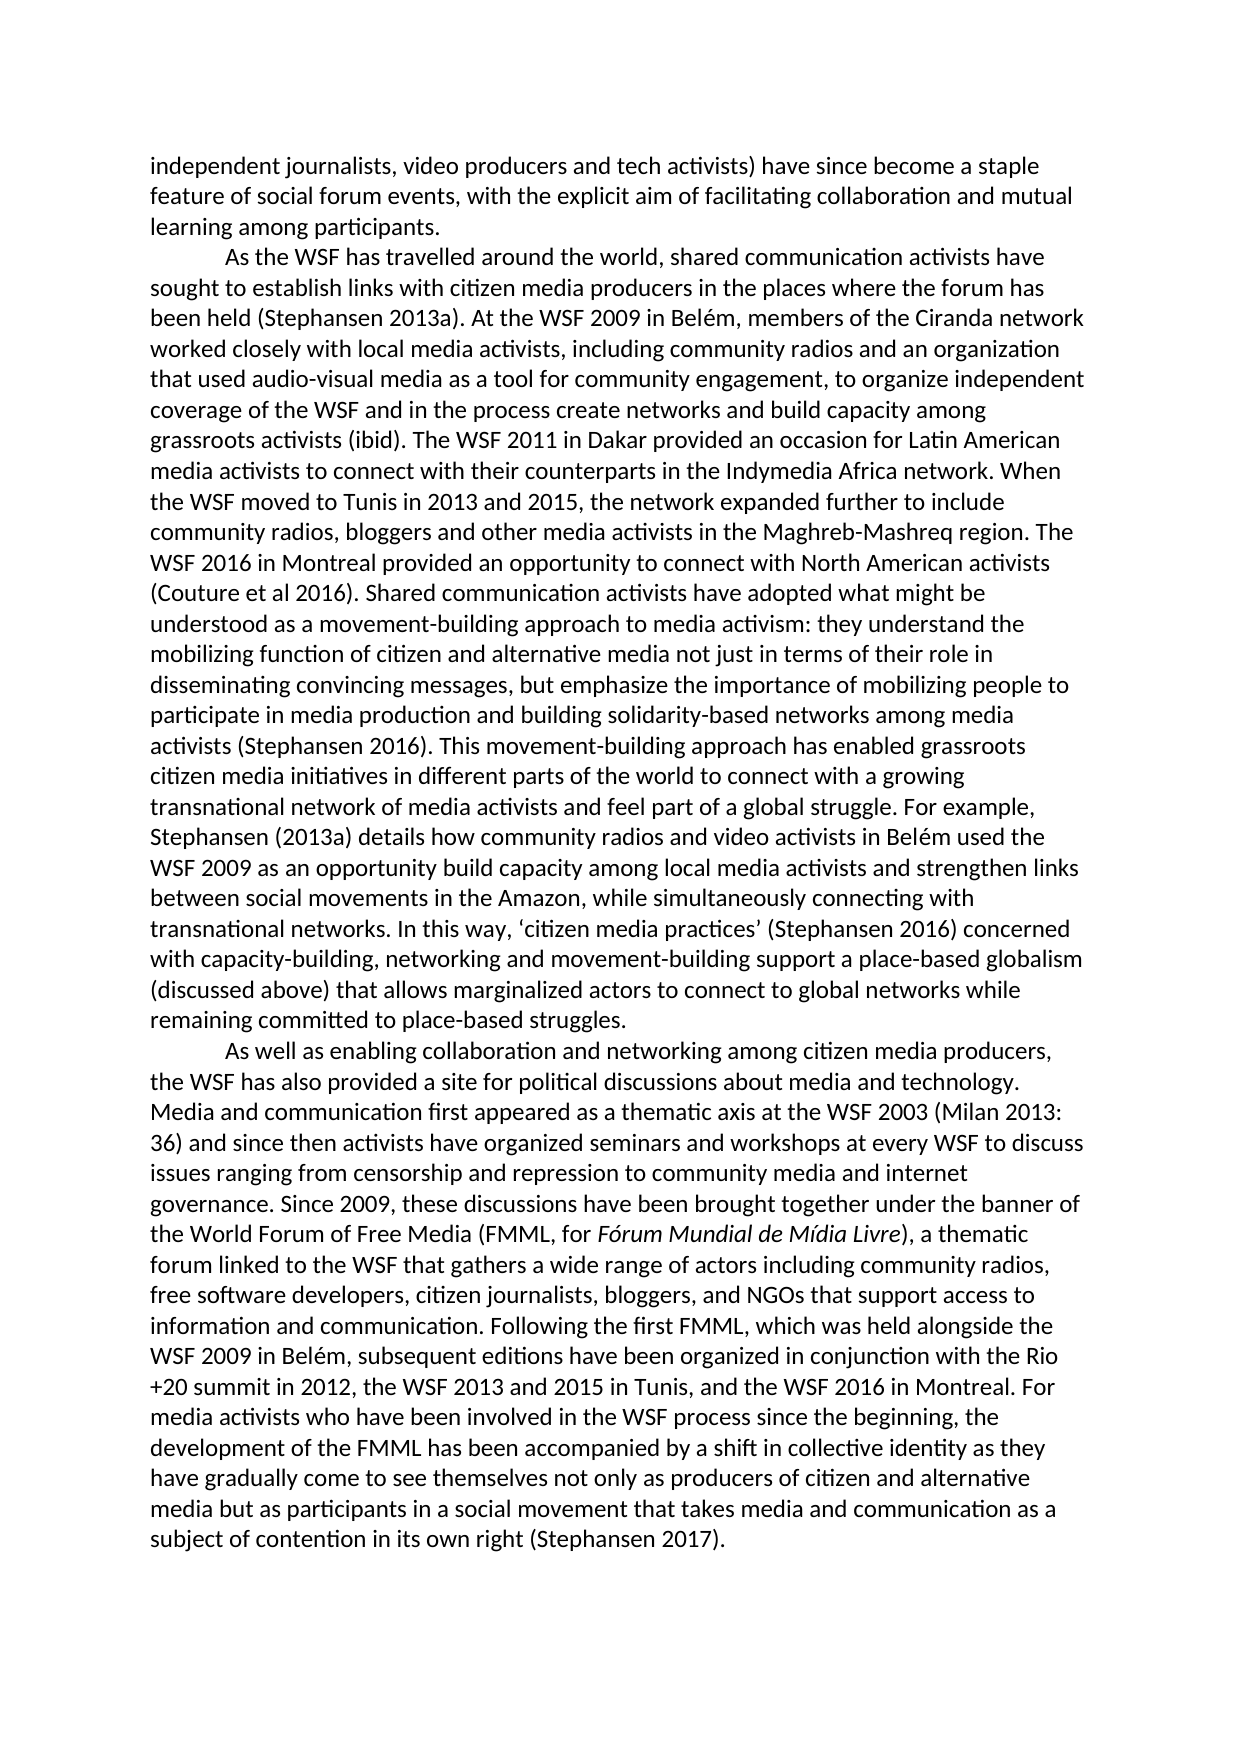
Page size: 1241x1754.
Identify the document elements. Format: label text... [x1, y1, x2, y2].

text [150, 150, 1090, 242]
text As the WSF has travelled around the world, shared communication activists have sought to establish links with citizen media producers in the places where the forum has been held (Stephansen 2013a). At the WSF 2009 in Belém, members of the Ciranda network worked closely with local media activists, including community radios and an organization that used audio-visual media as a tool for community engagement, to organize independent coverage of the WSF and in the process create networks and build capacity among grassroots activists (ibid). The WSF 2011 in Dakar provided an occasion for Latin American media activists to connect with their counterparts in the Indymedia Africa network. When the WSF moved to Tunis in 2013 and 2015, the network expanded further to include community radios, bloggers and other media activists in the Maghreb-Mashreq region. The WSF 2016 in Montreal provided an opportunity to connect with North American activists (Couture et al 2016). Shared communication activists have adopted what might be understood as a movement-building approach to media activism: they understand the mobilizing function of citizen and alternative media not just in terms of their role in disseminating convincing messages, but emphasize the importance of mobilizing people to participate in media production and building solidarity-based networks among media activists (Stephansen 2016). This movement-building approach has enabled grassroots citizen media initiatives in different parts of the world to connect with a growing transnational network of media activists and feel part of a global struggle. For example, Stephansen (2013a) details how community radios and video activists in Belém used the WSF 2009 as an opportunity build capacity among local media activists and strengthen links between social movements in the Amazon, while simultaneously connecting with transnational networks. In this way, ‘citizen media practices’ (Stephansen 2016) concerned with capacity-building, networking and movement-building support a place-based globalism (discussed above) that allows marginalized actors to connect to global networks while remaining committed to place-based struggles. [150, 242, 1090, 1035]
text As well as enabling collaboration and networking among citizen media producers, the WSF has also provided a site for political discussions about media and technology. Media and communication first appeared as a thematic axis at the WSF 2003 (Milan 2013: 36) and since then activists have organized seminars and workshops at every WSF to discuss issues ranging from censorship and repression to community media and internet governance. Since 2009, these discussions have been brought together under the banner of the World Forum of Free Media (FMML, for Fórum Mundial de Mídia Livre), a thematic forum linked to the WSF that gathers a wide range of actors including community radios, free software developers, citizen journalists, bloggers, and NGOs that support access to information and communication. Following the first FMML, which was held alongside the WSF 2009 in Belém, subsequent editions have been organized in conjunction with the Rio +20 summit in 2012, the WSF 2013 and 2015 in Tunis, and the WSF 2016 in Montreal. For media activists who have been involved in the WSF process since the beginning, the development of the FMML has been accompanied by a shift in collective identity as they have gradually come to see themselves not only as producers of citizen and alternative media but as participants in a social movement that takes media and communication as a subject of contention in its own right (Stephansen 2017). [150, 1035, 1090, 1554]
